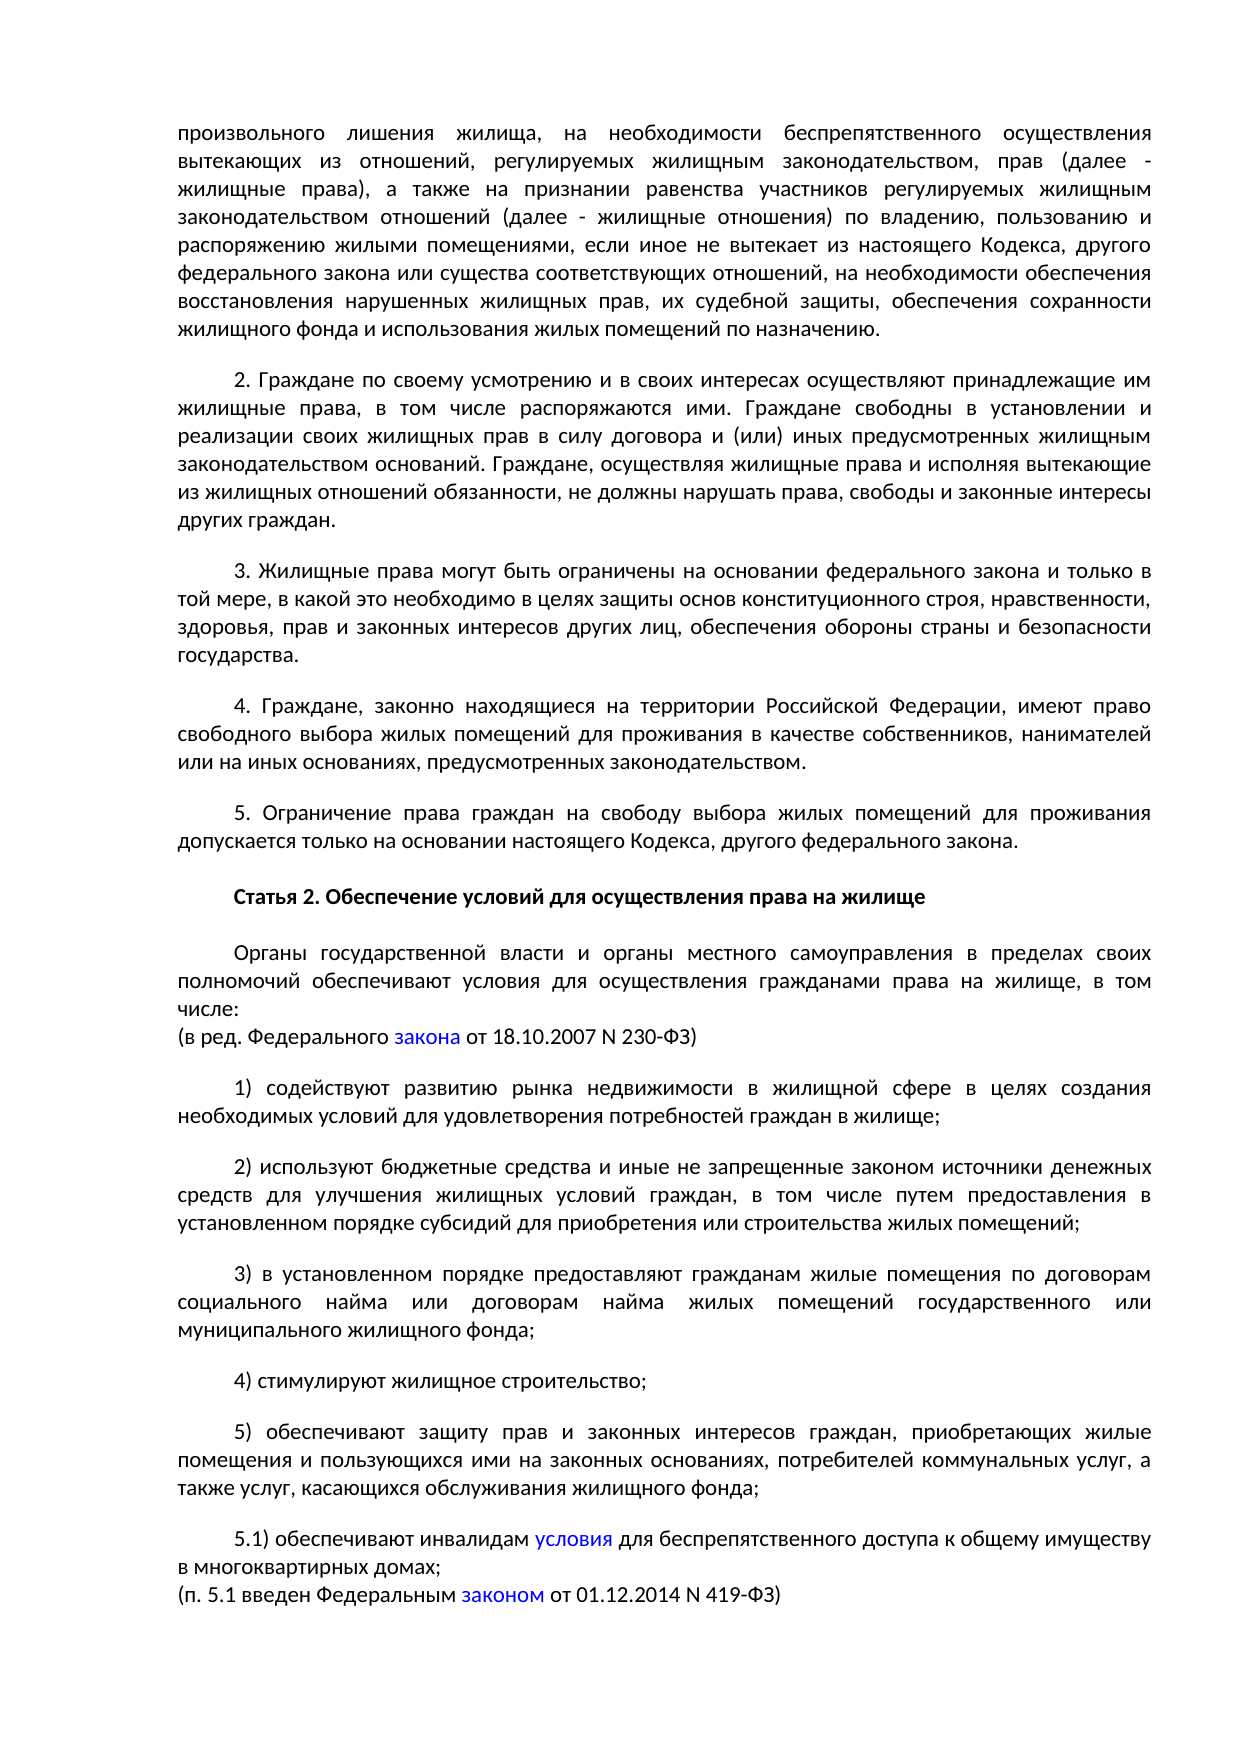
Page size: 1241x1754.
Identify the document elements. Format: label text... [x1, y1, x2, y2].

text Органы государственной власти и органы местного самоуправления в пределах своих полномочий обеспечивают условия для осуществления гражданами права на жилище, в том числе: [177, 938, 1152, 1022]
text 5) обеспечивают защиту прав и законных интересов граждан, приобретающих жилые помещения и пользующихся ими на законных основаниях, потребителей коммунальных услуг, а также услуг, касающихся обслуживания жилищного фонда; [177, 1417, 1152, 1501]
text 3. Жилищные права могут быть ограничены на основании федерального закона и только в той мере, в какой это необходимо в целях защиты основ конституционного строя, нравственности, здоровья, прав и законных интересов других лиц, обеспечения обороны страны и безопасности государства. [177, 556, 1152, 668]
text 2) используют бюджетные средства и иные не запрещенные законом источники денежных средств для улучшения жилищных условий граждан, в том числе путем предоставления в установленном порядке субсидий для приобретения или строительства жилых помещений; [177, 1152, 1152, 1236]
text 4) стимулируют жилищное строительство; [177, 1366, 1152, 1394]
text 4. Граждане, законно находящиеся на территории Российской Федерации, имеют право свободного выбора жилых помещений для проживания в качестве собственников, нанимателей или на иных основаниях, предусмотренных законодательством. [177, 691, 1152, 775]
text 5.1) обеспечивают инвалидам условия для беспрепятственного доступа к общему имуществу в многоквартирных домах; [177, 1524, 1152, 1580]
text 2. Граждане по своему усмотрению и в своих интересах осуществляют принадлежащие им жилищные права, в том числе распоряжаются ими. Граждане свободны в установлении и реализации своих жилищных прав в силу договора и (или) иных предусмотренных жилищным законодательством оснований. Граждане, осуществляя жилищные права и исполняя вытекающие из жилищных отношений обязанности, не должны нарушать права, свободы и законные интересы других граждан. [177, 365, 1152, 533]
text 5. Ограничение права граждан на свободу выбора жилых помещений для проживания допускается только на основании настоящего Кодекса, другого федерального закона. [177, 798, 1152, 854]
title Статья 2. Обеспечение условий для осуществления права на жилище [177, 882, 1152, 910]
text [177, 118, 1152, 342]
text (в ред. Федерального закона от 18.10.2007 N 230-ФЗ) [177, 1022, 1152, 1050]
text (п. 5.1 введен Федеральным законом от 01.12.2014 N 419-ФЗ) [177, 1580, 1152, 1608]
text 1) содействуют развитию рынка недвижимости в жилищной сфере в целях создания необходимых условий для удовлетворения потребностей граждан в жилище; [177, 1073, 1152, 1129]
text 3) в установленном порядке предоставляют гражданам жилые помещения по договорам социального найма или договорам найма жилых помещений государственного или муниципального жилищного фонда; [177, 1259, 1152, 1343]
